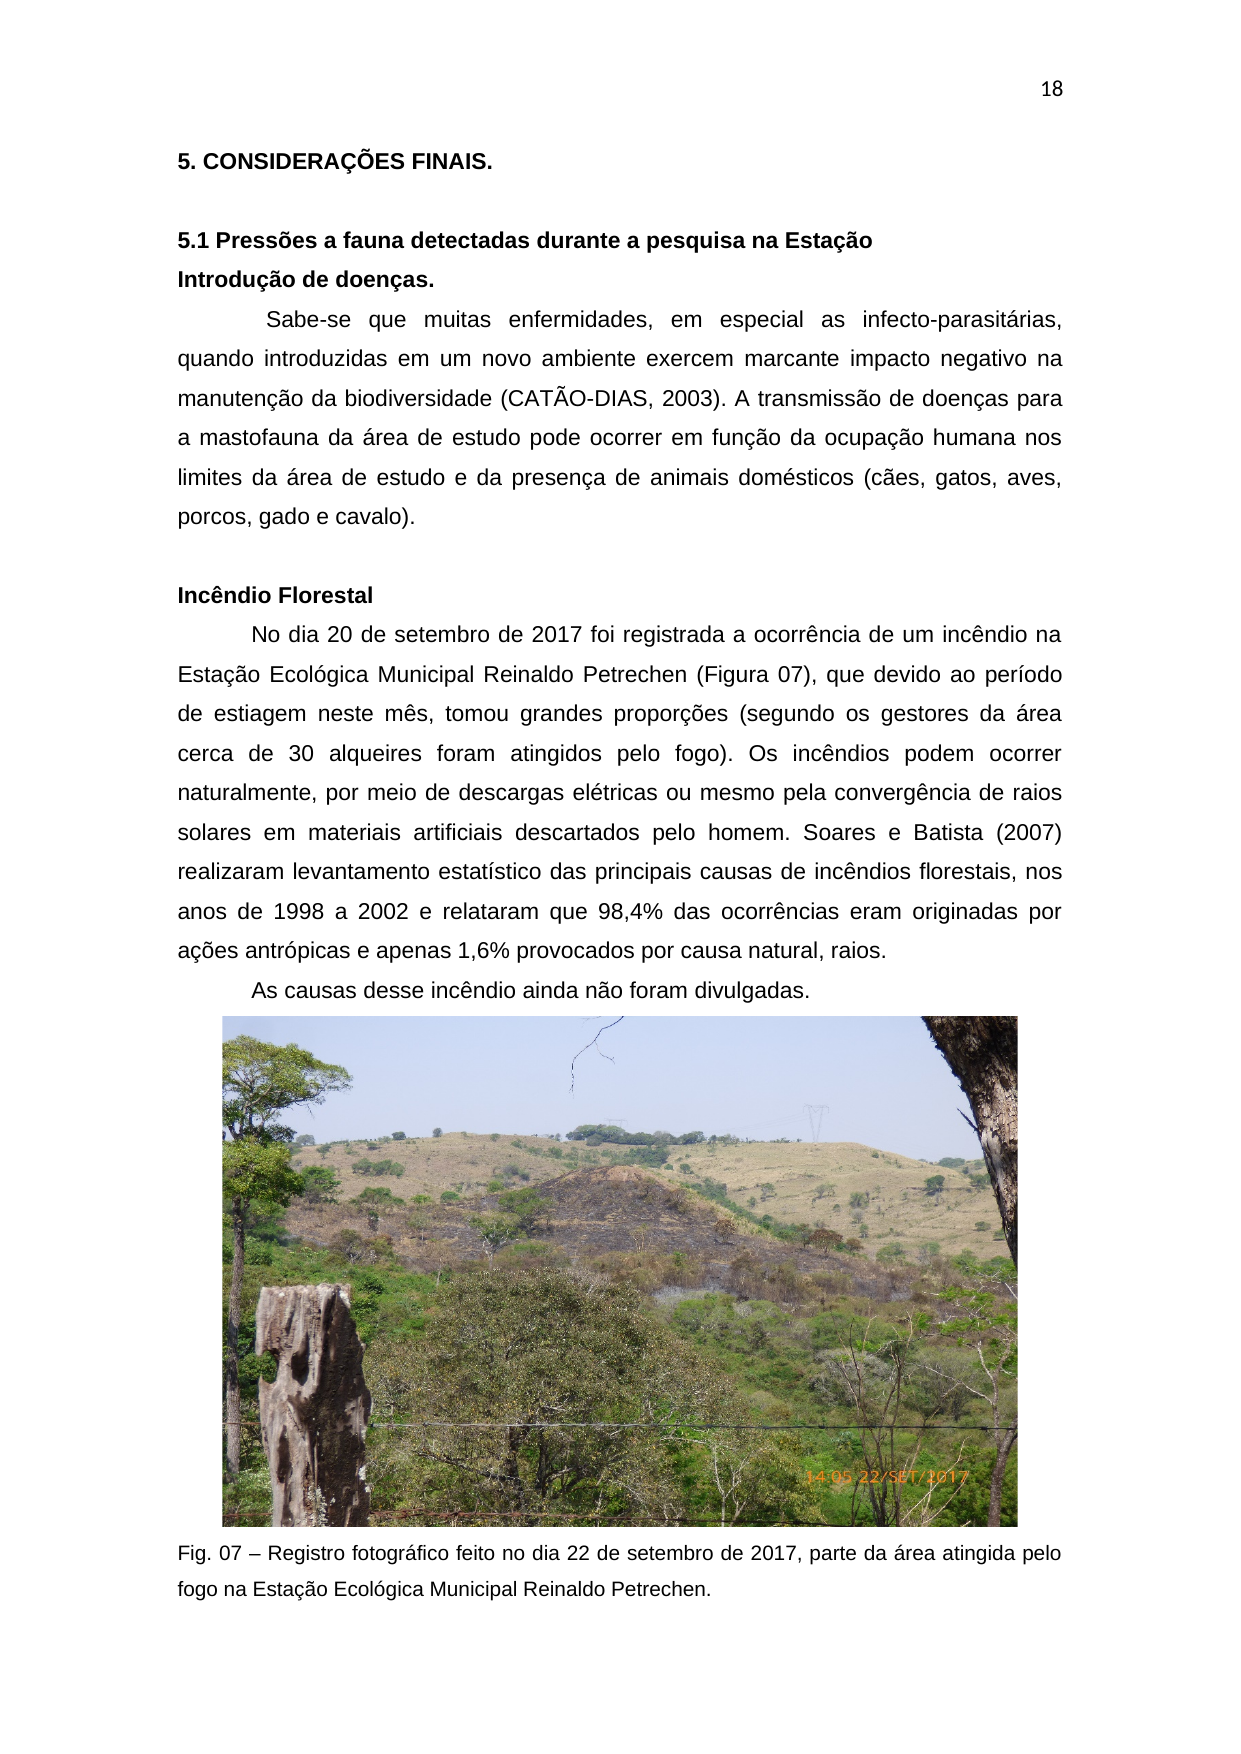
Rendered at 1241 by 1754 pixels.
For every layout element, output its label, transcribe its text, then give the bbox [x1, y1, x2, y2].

text As causas desse incêndio ainda não foram divulgadas. [177, 977, 1063, 1003]
text Incêndio Florestal [177, 582, 1063, 608]
text Fig. 07 – Registro fotográfico feito no dia 22 de setembro de 2017, parte da área atingida pelo fogo na Estação Ecológica Municipal Reinaldo Petrechen. [177, 1541, 1063, 1601]
text 5. CONSIDERAÇÕES FINAIS. [177, 148, 1063, 174]
text No dia 20 de setembro de 2017 foi registrada a ocorrência de um incêndio na Estação Ecológica Municipal Reinaldo Petrechen (Figura 07), que devido ao período de estiagem neste mês, tomou grandes proporções (segundo os gestores da área cerca de 30 alqueires foram atingidos pelo fogo). Os incêndios podem ocorrer naturalmente, por meio de descargas elétricas ou mesmo pela convergência de raios solares em materiais artificiais descartados pelo homem. Soares e Batista (2007) realizaram levantamento estatístico das principais causas de incêndios florestais, nos anos de 1998 a 2002 e relataram que 98,4% das ocorrências eram originadas por ações antrópicas e apenas 1,6% provocados por causa natural, raios. [177, 621, 1063, 963]
text 5.1 Pressões a fauna detectadas durante a pesquisa na Estação [177, 227, 1063, 253]
text Introdução de doenças. [177, 266, 1063, 292]
picture [222, 1016, 1018, 1527]
text Sabe-se que muitas enfermidades, em especial as infecto-parasitárias, quando introduzidas em um novo ambiente exercem marcante impacto negativo na manutenção da biodiversidade (CATÃO-DIAS, 2003). A transmissão de doenças para a mastofauna da área de estudo pode ocorrer em função da ocupação humana nos limites da área de estudo e da presença de animais domésticos (cães, gatos, aves, porcos, gado e cavalo). [177, 306, 1063, 529]
